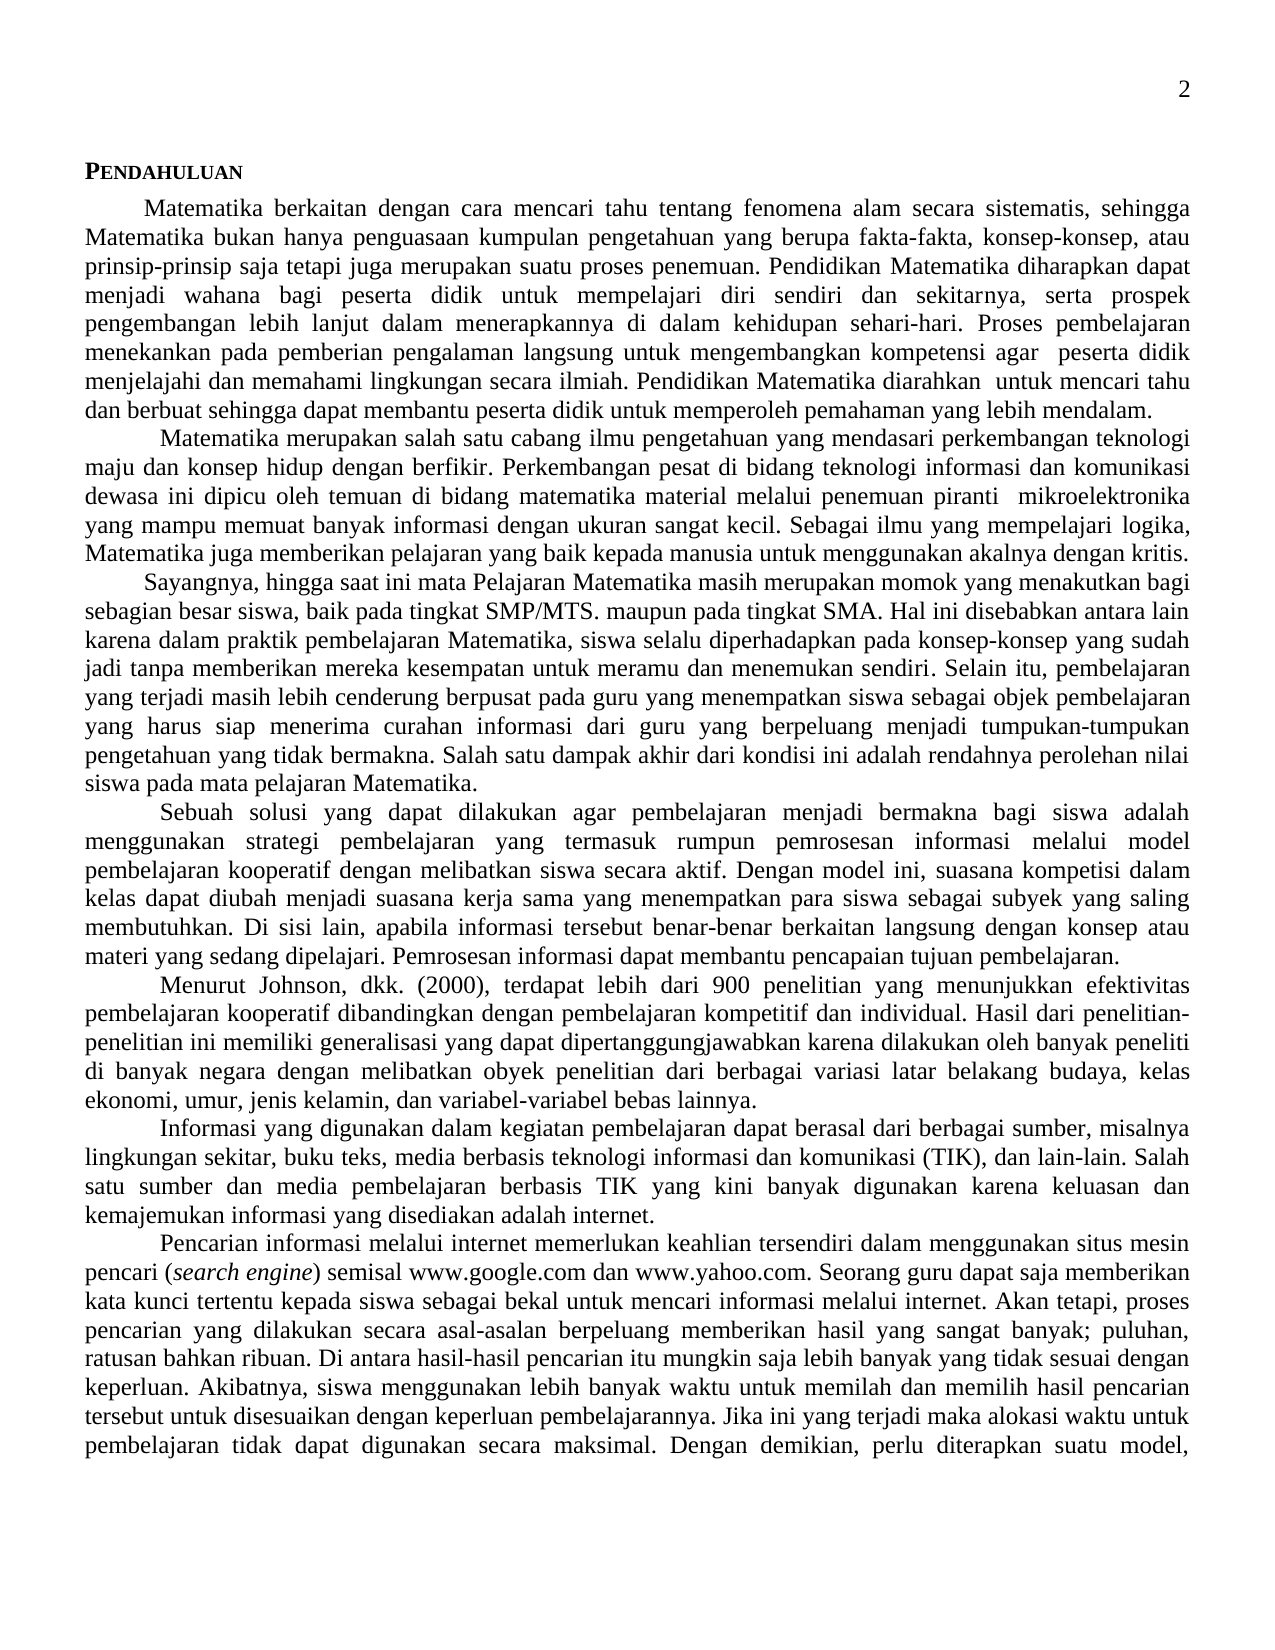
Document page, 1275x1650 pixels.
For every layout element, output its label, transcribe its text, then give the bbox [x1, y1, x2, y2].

subtitle Pendahuluan [84, 156, 1191, 185]
text Informasi yang digunakan dalam kegiatan pembelajaran dapat berasal dari berbagai sumber, misalnya lingkungan sekitar, buku teks, media berbasis teknologi informasi dan komunikasi (TIK), dan lain-lain. Salah satu sumber dan media pembelajaran berbasis TIK yang kini banyak digunakan karena keluasan dan kemajemukan informasi yang disediakan adalah internet. [84, 1113, 1191, 1228]
text Menurut Johnson, dkk. (2000), terdapat lebih dari 900 penelitian yang menunjukkan efektivitas pembelajaran kooperatif dibandingkan dengan pembelajaran kompetitif dan individual. Hasil dari penelitian-penelitian ini memiliki generalisasi yang dapat dipertanggungjawabkan karena dilakukan oleh banyak peneliti di banyak negara dengan melibatkan obyek penelitian dari berbagai variasi latar belakang budaya, kelas ekonomi, umur, jenis kelamin, dan variabel-variabel bebas lainnya. [84, 970, 1191, 1113]
text Sayangnya, hingga saat ini mata Pelajaran Matematika masih merupakan momok yang menakutkan bagi sebagian besar siswa, baik pada tingkat SMP/MTS. maupun pada tingkat SMA. Hal ini disebabkan antara lain karena dalam praktik pembelajaran Matematika, siswa selalu diperhadapkan pada konsep-konsep yang sudah jadi tanpa memberikan mereka kesempatan untuk meramu dan menemukan sendiri. Selain itu, pembelajaran yang terjadi masih lebih cenderung berpusat pada guru yang menempatkan siswa sebagai objek pembelajaran yang harus siap menerima curahan informasi dari guru yang berpeluang menjadi tumpukan-tumpukan pengetahuan yang tidak bermakna. Salah satu dampak akhir dari kondisi ini adalah rendahnya perolehan nilai siswa pada mata pelajaran Matematika. [84, 567, 1191, 797]
text Sebuah solusi yang dapat dilakukan agar pembelajaran menjadi bermakna bagi siswa adalah menggunakan strategi pembelajaran yang termasuk rumpun pemrosesan informasi melalui model pembelajaran kooperatif dengan melibatkan siswa secara aktif. Dengan model ini, suasana kompetisi dalam kelas dapat diubah menjadi suasana kerja sama yang menempatkan para siswa sebagai subyek yang saling membutuhkan. Di sisi lain, apabila informasi tersebut benar-benar berkaitan langsung dengan konsep atau materi yang sedang dipelajari. Pemrosesan informasi dapat membantu pencapaian tujuan pembelajaran. [84, 797, 1191, 970]
text Matematika merupakan salah satu cabang ilmu pengetahuan yang mendasari perkembangan teknologi maju dan konsep hidup dengan berfikir. Perkembangan pesat di bidang teknologi informasi dan komunikasi dewasa ini dipicu oleh temuan di bidang matematika material melalui penemuan piranti mikroelektronika yang mampu memuat banyak informasi dengan ukuran sangat kecil. Sebagai ilmu yang mempelajari logika, Matematika juga memberikan pelajaran yang baik kepada manusia untuk menggunakan akalnya dengan kritis. [84, 423, 1191, 567]
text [84, 1228, 1191, 1458]
text Matematika berkaitan dengan cara mencari tahu tentang fenomena alam secara sistematis, sehingga Matematika bukan hanya penguasaan kumpulan pengetahuan yang berupa fakta-fakta, konsep-konsep, atau prinsip-prinsip saja tetapi juga merupakan suatu proses penemuan. Pendidikan Matematika diharapkan dapat menjadi wahana bagi peserta didik untuk mempelajari diri sendiri dan sekitarnya, serta prospek pengembangan lebih lanjut dalam menerapkannya di dalam kehidupan sehari-hari. Proses pembelajaran menekankan pada pemberian pengalaman langsung untuk mengembangkan kompetensi agar peserta didik menjelajahi dan memahami lingkungan secara ilmiah. Pendidikan Matematika diarahkan untuk mencari tahu dan berbuat sehingga dapat membantu peserta didik untuk memperoleh pemahaman yang lebih mendalam. [84, 193, 1191, 423]
